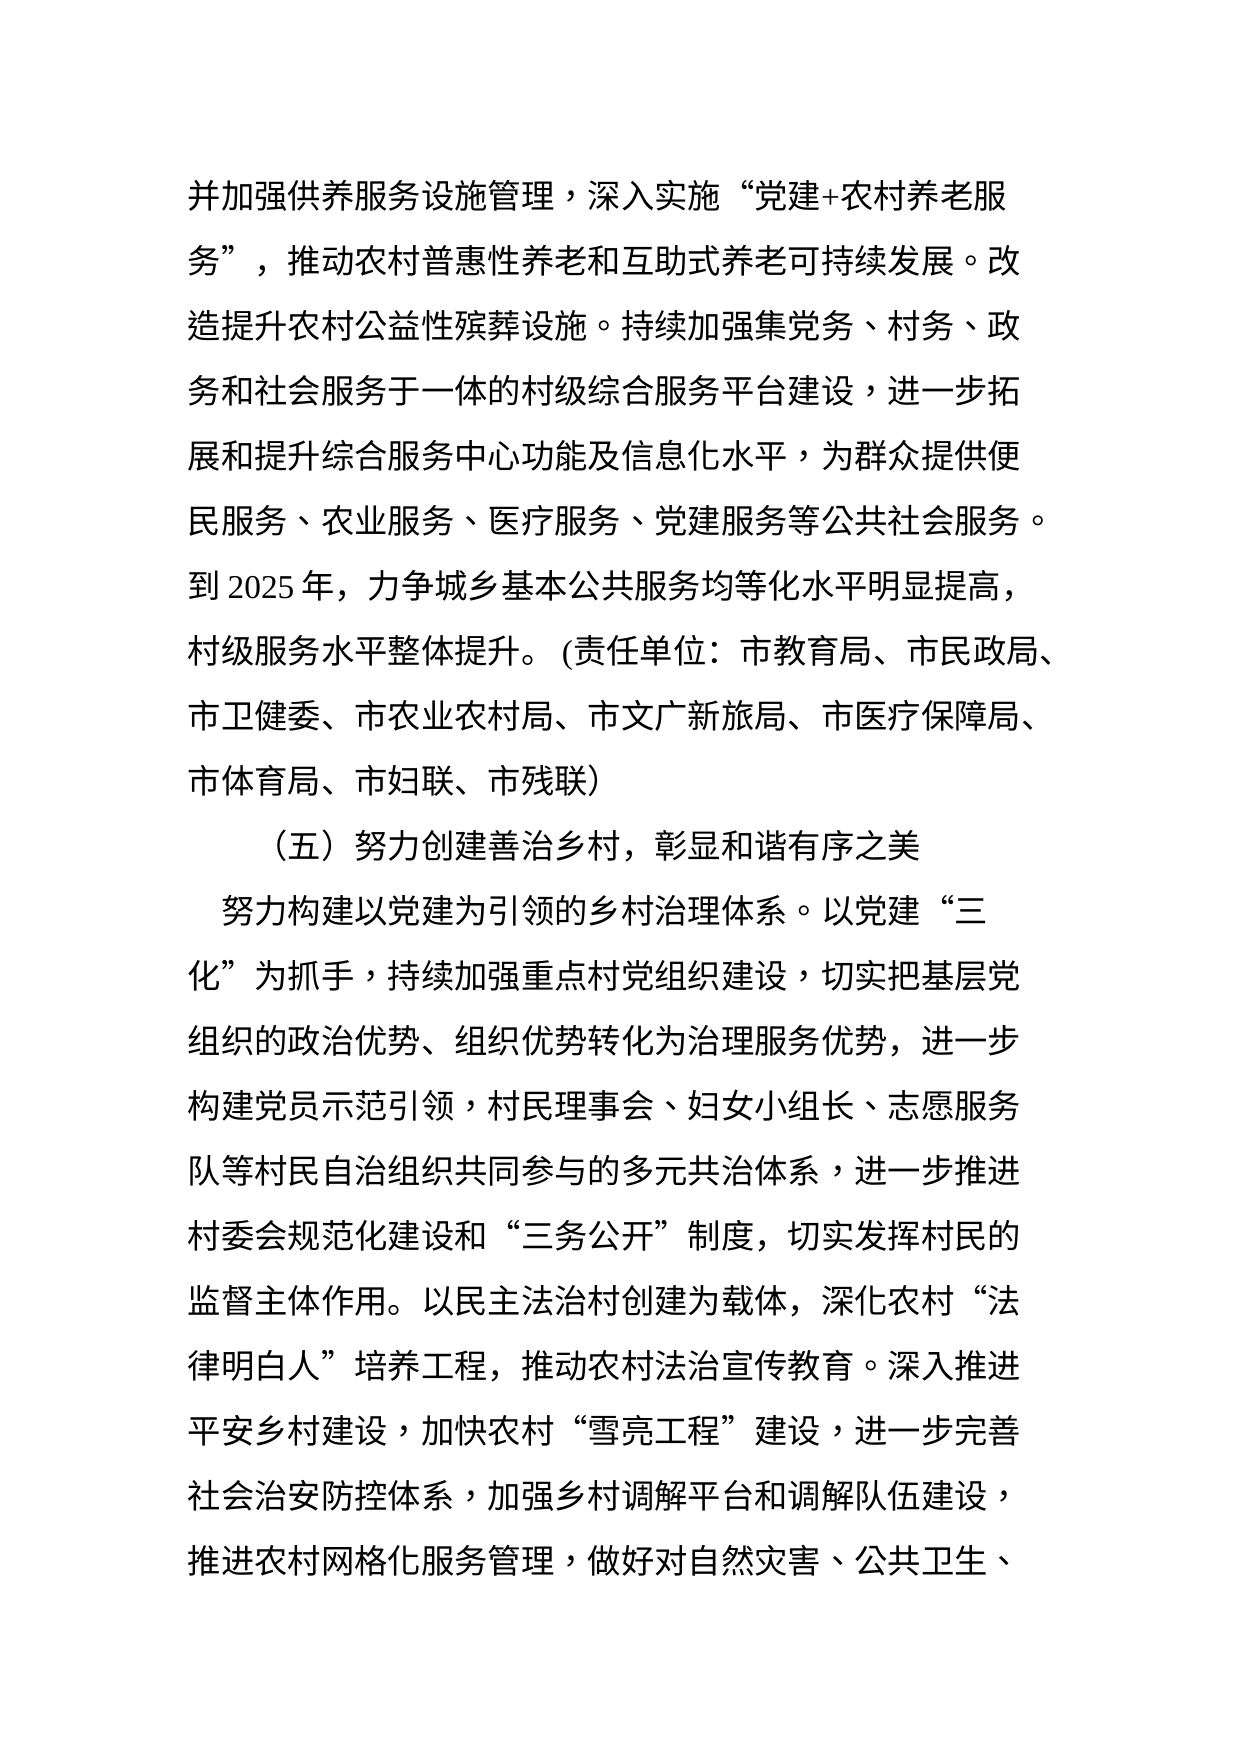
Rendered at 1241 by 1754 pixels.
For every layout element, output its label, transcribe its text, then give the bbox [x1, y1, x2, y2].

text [187, 877, 1053, 1592]
text （五）努力创建善治乡村，彰显和谐有序之美 [187, 812, 1053, 877]
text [187, 162, 1053, 812]
